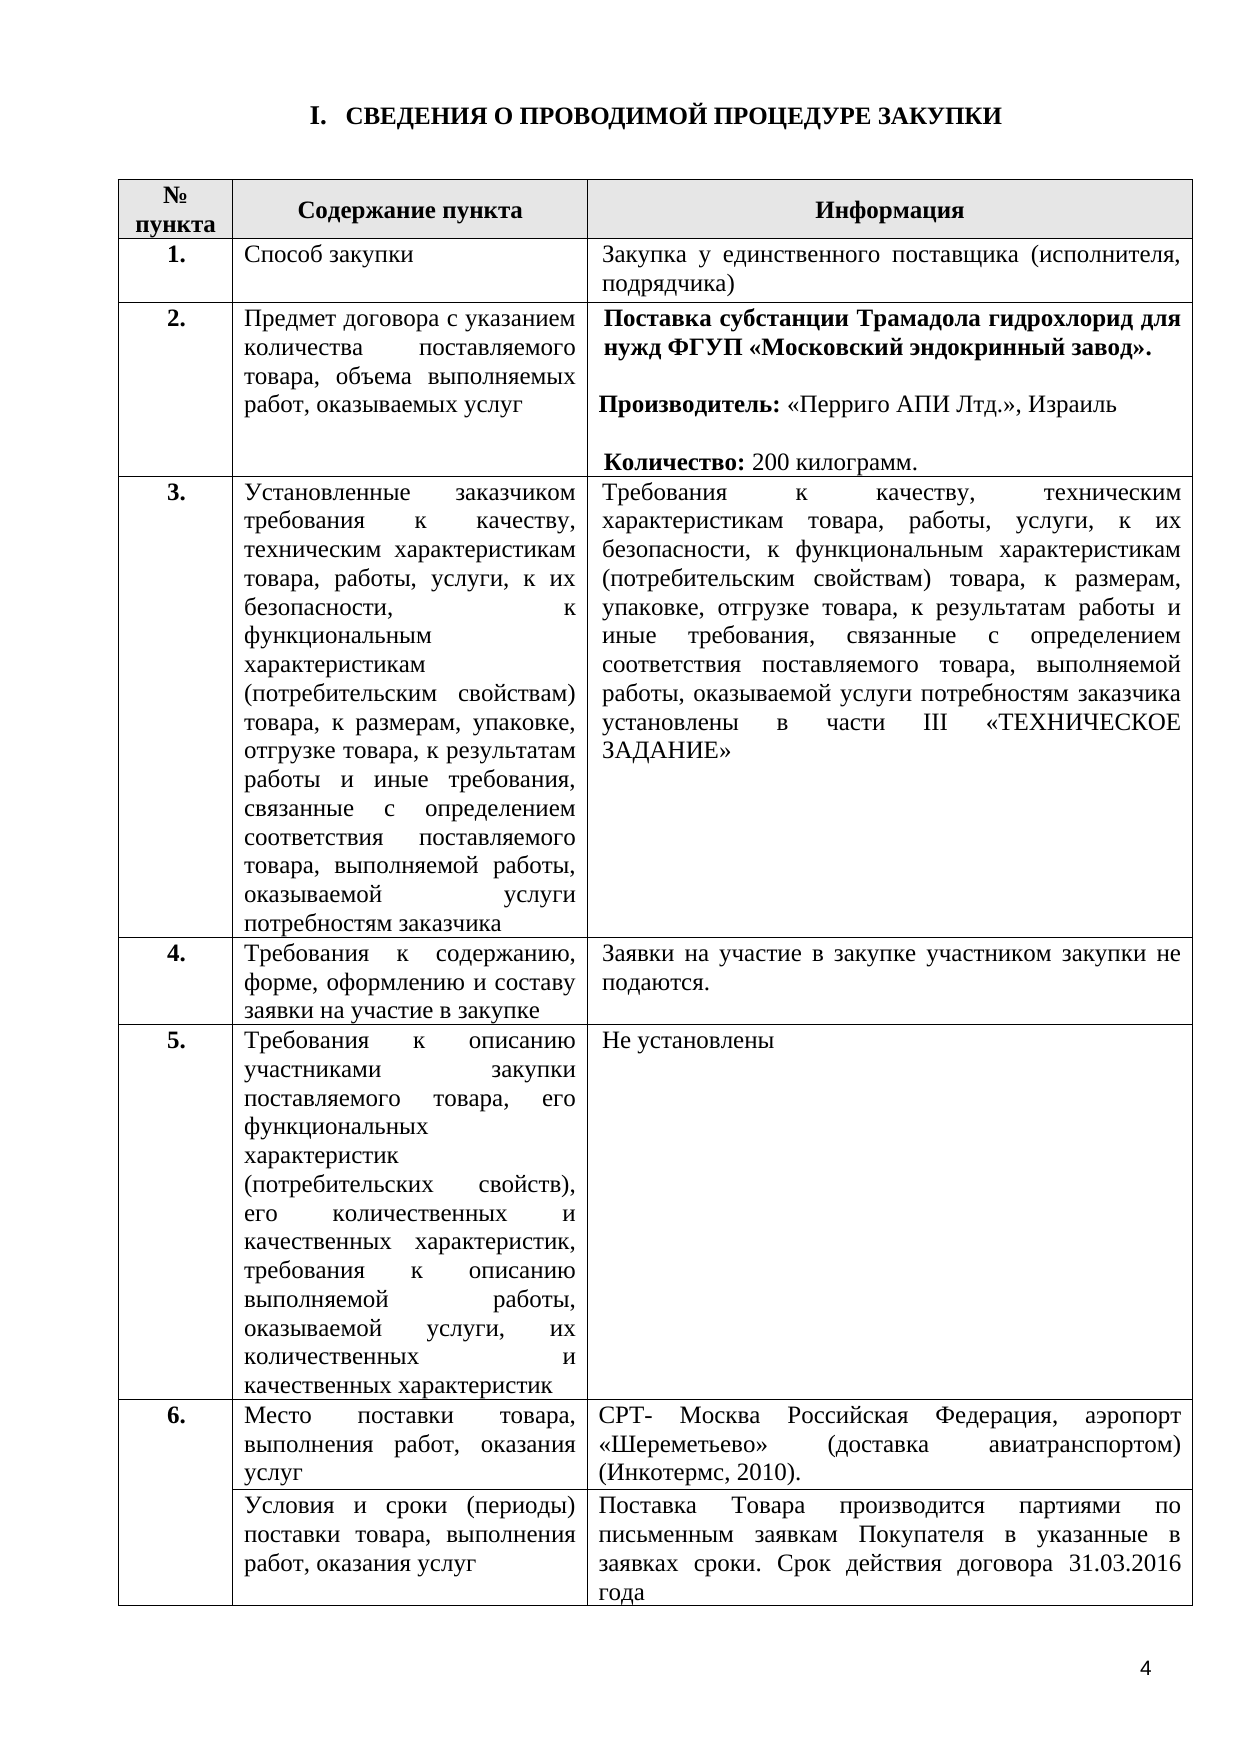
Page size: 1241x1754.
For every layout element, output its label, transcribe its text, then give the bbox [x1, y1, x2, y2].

subtitle СВЕДЕНИЯ О ПРОВОДИМОЙ ПРОЦЕДУРЕ ЗАКУПКИ [177, 99, 1152, 173]
table_cell [119, 938, 232, 1024]
table_cell Способ закупки [233, 239, 587, 302]
table_cell Поставка Товара производится партиями по письменным заявкам Покупателя в указанные в заявках сроки. Срок действия договора 31.03.2016 года [588, 1490, 1192, 1605]
table_cell [119, 303, 232, 476]
table_cell [119, 1400, 232, 1605]
table_cell Установленные заказчиком требования к качеству, техническим характеристикам товара, работы, услуги, к их безопасности, к функциональным характеристикам (потребительским свойствам) товара, к размерам, упаковке, отгрузке товара, к результатам работы и иные требования, связанные с определением соответствия поставляемого товара, выполняемой работы, оказываемой услуги потребностям заказчика [233, 477, 587, 937]
table_cell Заявки на участие в закупке участником закупки не подаются. [588, 938, 1192, 1024]
table_cell [119, 1025, 232, 1399]
table_header Информация [588, 180, 1192, 238]
table_cell Требования к содержанию, форме, оформлению и составу заявки на участие в закупке [233, 938, 587, 1024]
table_cell Требования к качеству, техническим характеристикам товара, работы, услуги, к их безопасности, к функциональным характеристикам (потребительским свойствам) товара, к размерам, упаковке, отгрузке товара, к результатам работы и иные требования, связанные с определением соответствия поставляемого товара, выполняемой работы, оказываемой услуги потребностям заказчика установлены в части III «ТЕХНИЧЕСКОЕ ЗАДАНИЕ» [588, 477, 1192, 937]
table_header Содержание пункта [233, 180, 587, 238]
table_cell CPT- Москва Российская Федерация, аэропорт «Шереметьево» (доставка авиатранспортом) (Инкотермс, 2010). [588, 1400, 1192, 1489]
table_cell Закупка у единственного поставщика (исполнителя, подрядчика) [588, 239, 1192, 302]
table_cell Не установлены [588, 1025, 1192, 1399]
table_cell [119, 477, 232, 937]
table_cell Условия и сроки (периоды) поставки товара, выполнения работ, оказания услуг [233, 1490, 587, 1605]
table_header № пункта [119, 180, 232, 238]
table_cell Требования к описанию участниками закупки поставляемого товара, его функциональных характеристик (потребительских свойств), его количественных и качественных характеристик, требования к описанию выполняемой работы, оказываемой услуги, их количественных и качественных характеристик [233, 1025, 587, 1399]
table_cell Поставка субстанции Трамадола гидрохлорид для нужд ФГУП «Московский эндокринный завод». Производитель: «Перриго АПИ Лтд.», Израиль Количество: 200 килограмм. [588, 303, 1192, 476]
table_cell Предмет договора с указанием количества поставляемого товара, объема выполняемых работ, оказываемых услуг [233, 303, 587, 476]
table_cell Место поставки товара, выполнения работ, оказания услуг [233, 1400, 587, 1489]
table_cell [119, 239, 232, 302]
